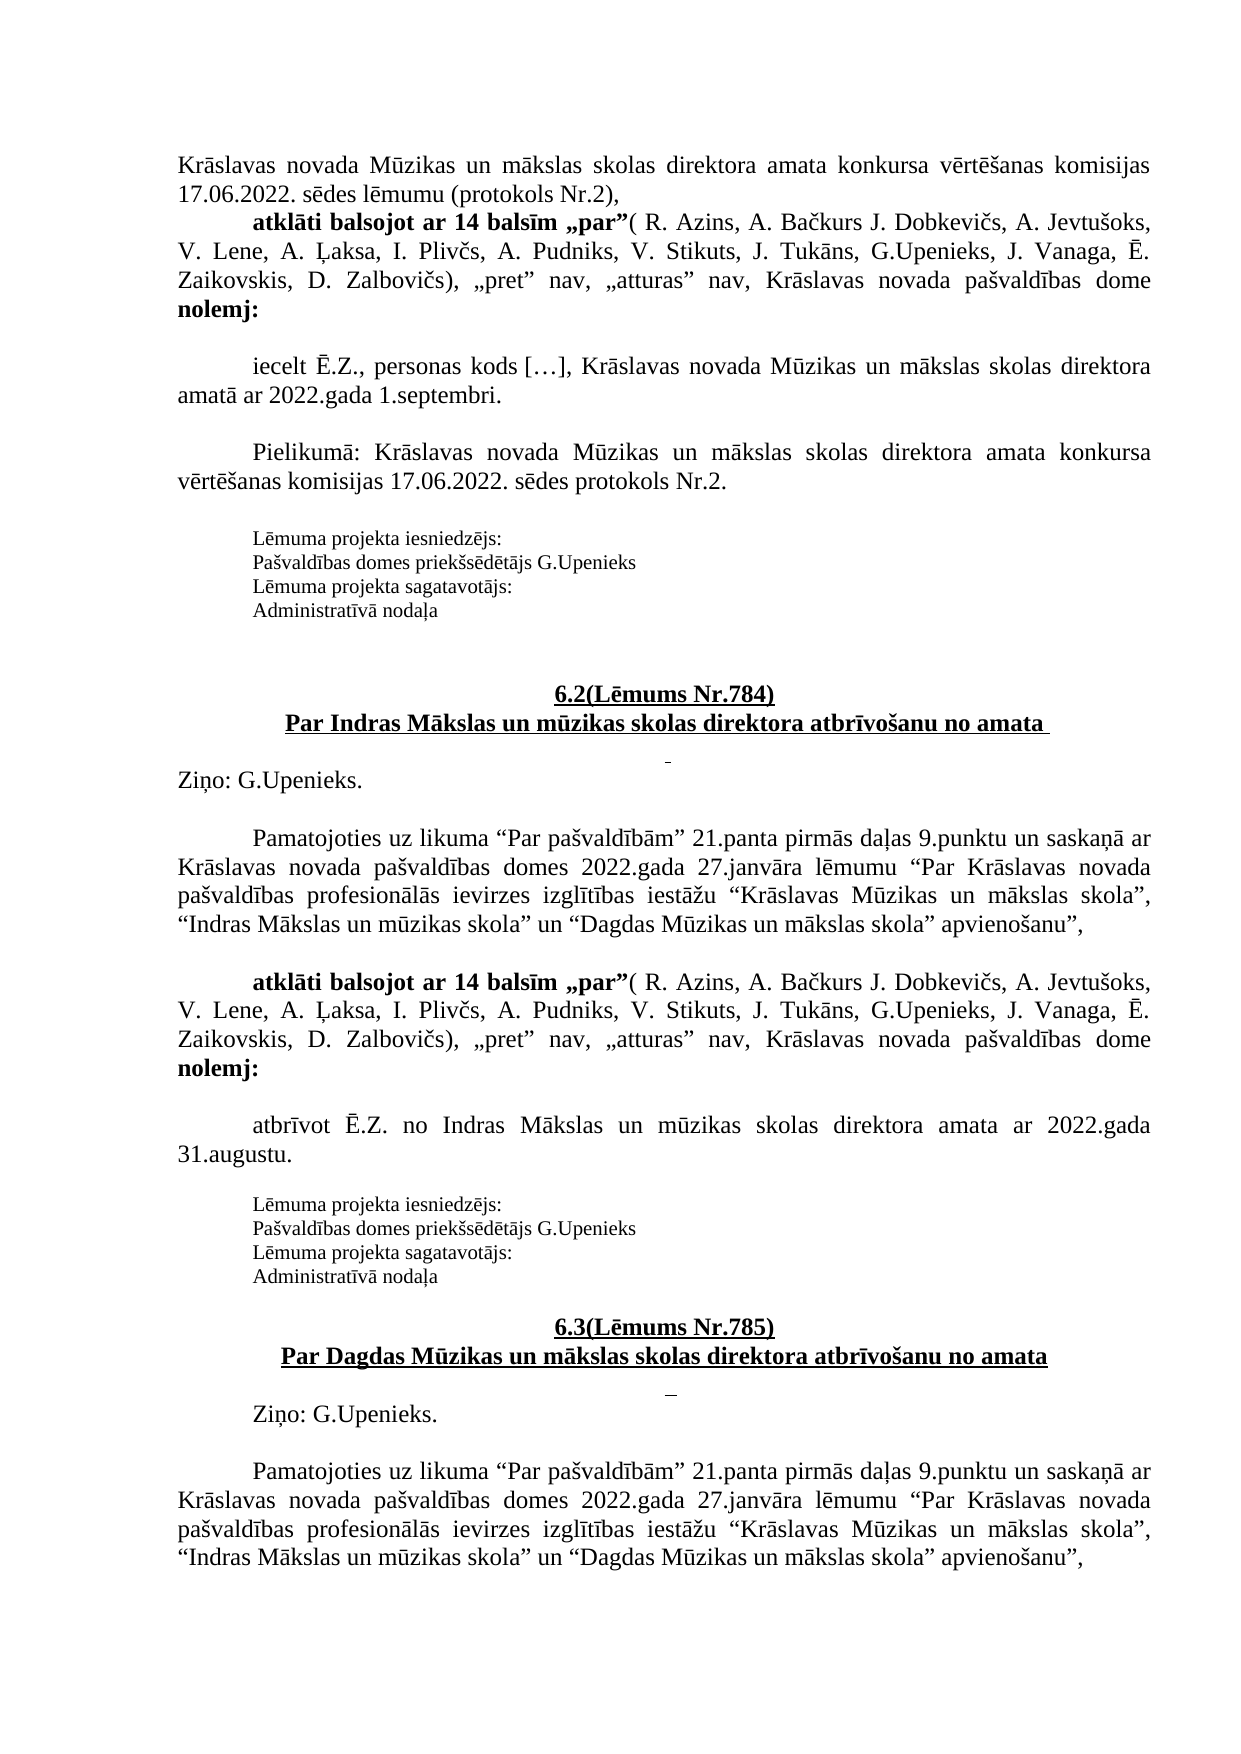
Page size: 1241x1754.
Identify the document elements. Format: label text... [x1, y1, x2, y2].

text 6.2(Lēmums Nr.784) [177, 679, 1152, 708]
text Ziņo: G.Upenieks. [177, 766, 1152, 794]
text atklāti balsojot ar 14 balsīm „par”( R. Azins, A. Bačkurs J. Dobkevičs, A. Jevtušoks, V. Lene, A. Ļaksa, I. Plivčs, A. Pudniks, V. Stikuts, J. Tukāns, G.Upenieks, J. Vanaga, Ē. Zaikovskis, D. Zalbovičs), „pret” nav, „atturas” nav, Krāslavas novada pašvaldības dome nolemj: [177, 207, 1152, 322]
text Lēmuma projekta sagatavotājs: [252, 574, 1152, 598]
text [177, 150, 1152, 207]
text Lēmuma projekta iesniedzējs: [252, 1192, 1152, 1216]
text atklāti balsojot ar 14 balsīm „par”( R. Azins, A. Bačkurs J. Dobkevičs, A. Jevtušoks, V. Lene, A. Ļaksa, I. Plivčs, A. Pudniks, V. Stikuts, J. Tukāns, G.Upenieks, J. Vanaga, Ē. Zaikovskis, D. Zalbovičs), „pret” nav, „atturas” nav, Krāslavas novada pašvaldības dome nolemj: [177, 967, 1152, 1082]
text Pašvaldības domes priekšsēdētājs G.Upenieks [252, 549, 1152, 574]
text Ziņo: G.Upenieks. [177, 1399, 1152, 1427]
list atbrīvot Ē.Z. no Indras Mākslas un mūzikas skolas direktora amata ar 2022.gada 31.augustu. [177, 1111, 1152, 1168]
text iecelt Ē.Z., personas kods […], Krāslavas novada Mūzikas un mākslas skolas direktora amatā ar 2022.gada 1.septembri. [177, 351, 1152, 409]
text Par Dagdas Mūzikas un mākslas skolas direktora atbrīvošanu no amata [177, 1341, 1152, 1370]
text Pielikumā: Krāslavas novada Mūzikas un mākslas skolas direktora amata konkursa vērtēšanas komisijas 17.06.2022. sēdes protokols Nr.2. [177, 437, 1152, 495]
text Pašvaldības domes priekšsēdētājs G.Upenieks [252, 1216, 1152, 1240]
text Lēmuma projekta iesniedzējs: [252, 526, 1152, 549]
text Administratīvā nodaļa [252, 1264, 1152, 1288]
text Pamatojoties uz likuma “Par pašvaldībām” 21.panta pirmās daļas 9.punktu un saskaņā ar Krāslavas novada pašvaldības domes 2022.gada 27.janvāra lēmumu “Par Krāslavas novada pašvaldības profesionālās ievirzes izglītības iestāžu “Krāslavas Mūzikas un mākslas skola”, “Indras Mākslas un mūzikas skola” un “Dagdas Mūzikas un mākslas skola” apvienošanu”, [177, 823, 1152, 938]
text Administratīvā nodaļa [252, 598, 1152, 622]
text 6.3(Lēmums Nr.785) [177, 1312, 1152, 1341]
text Par Indras Mākslas un mūzikas skolas direktora atbrīvošanu no amata [177, 708, 1152, 737]
text Pamatojoties uz likuma “Par pašvaldībām” 21.panta pirmās daļas 9.punktu un saskaņā ar Krāslavas novada pašvaldības domes 2022.gada 27.janvāra lēmumu “Par Krāslavas novada pašvaldības profesionālās ievirzes izglītības iestāžu “Krāslavas Mūzikas un mākslas skola”, “Indras Mākslas un mūzikas skola” un “Dagdas Mūzikas un mākslas skola” apvienošanu”, [177, 1456, 1152, 1571]
text Lēmuma projekta sagatavotājs: [252, 1240, 1152, 1264]
